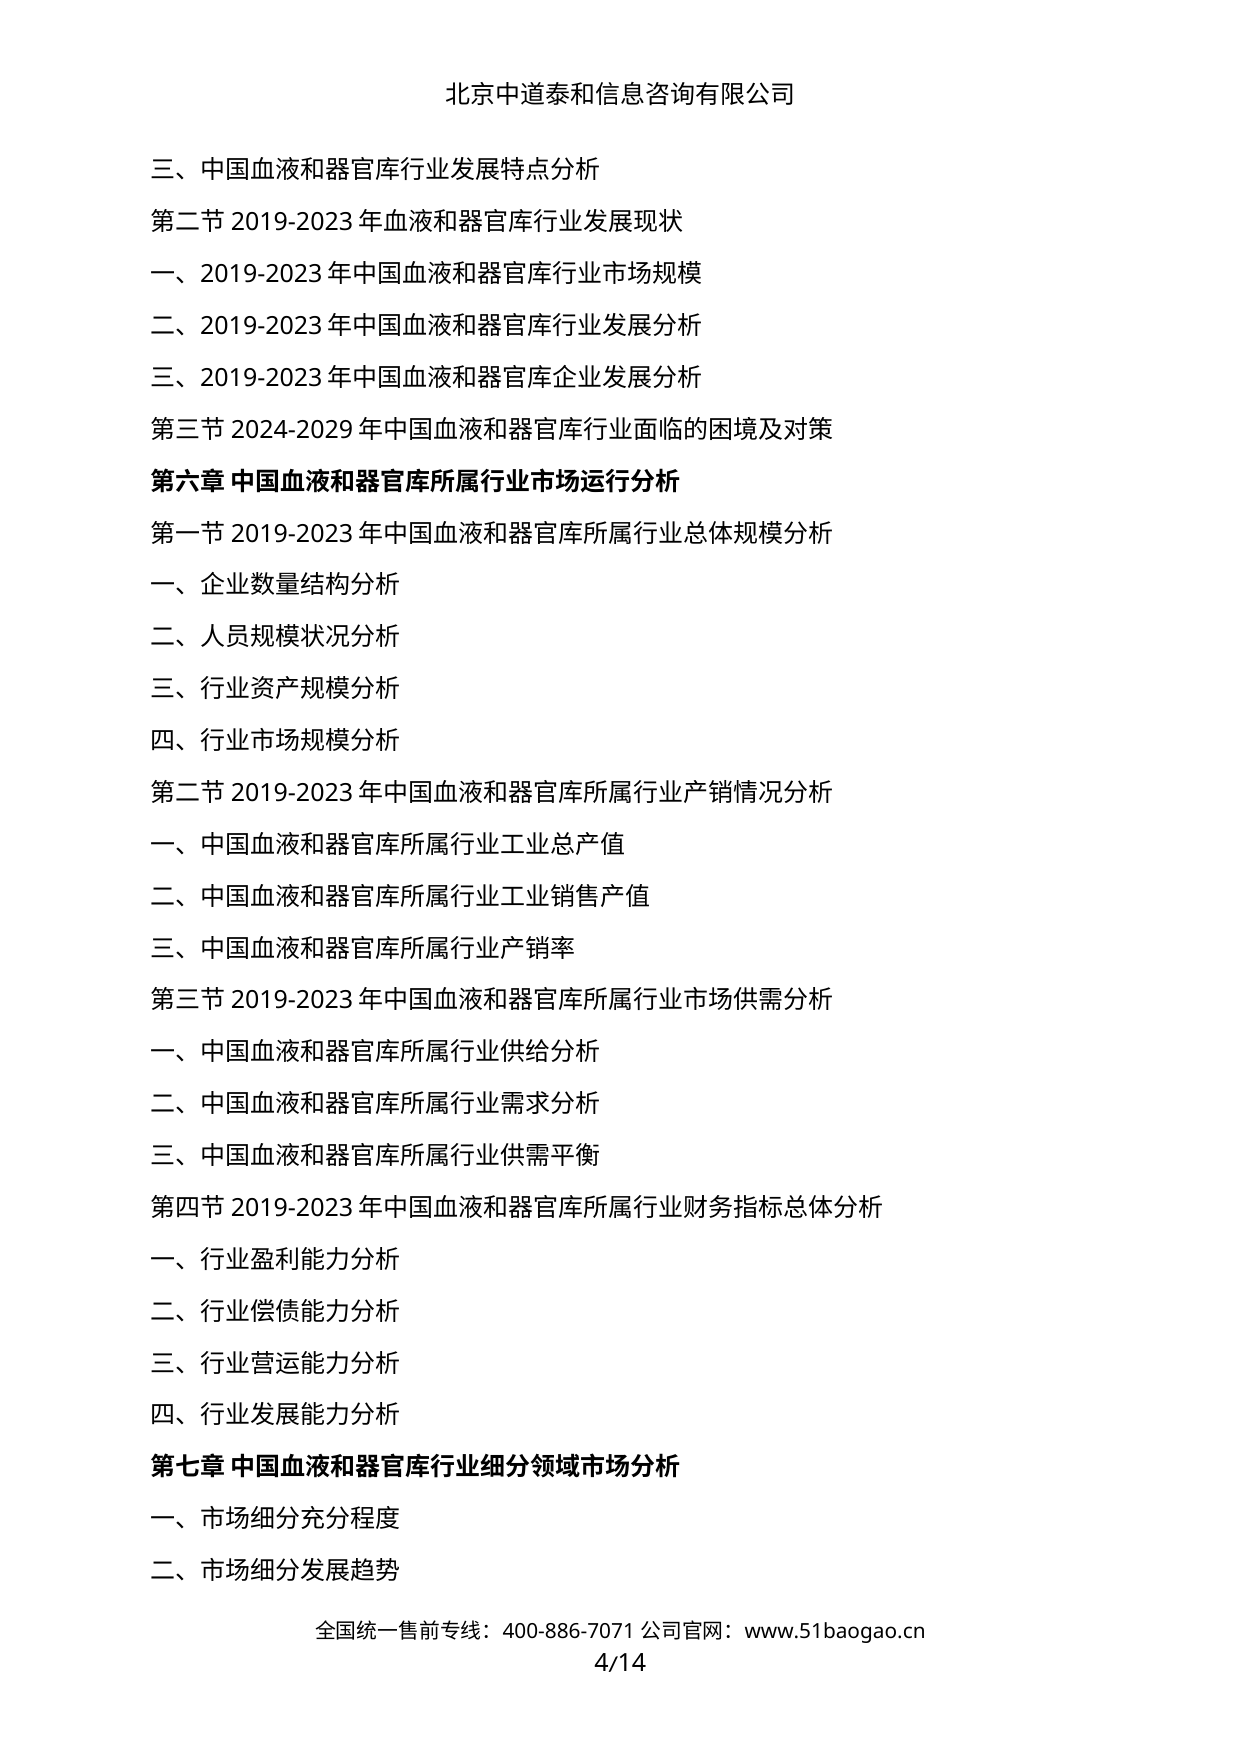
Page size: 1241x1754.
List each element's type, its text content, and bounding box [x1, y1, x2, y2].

text 第四节 2019-2023年中国血液和器官库所属行业财务指标总体分析 [150, 1187, 1090, 1224]
text 一、中国血液和器官库所属行业供给分析 [150, 1032, 1090, 1068]
text 三、中国血液和器官库所属行业供需平衡 [150, 1136, 1090, 1172]
text 第三节 2019-2023年中国血液和器官库所属行业市场供需分析 [150, 980, 1090, 1016]
text 一、2019-2023年中国血液和器官库行业市场规模 [150, 254, 1090, 290]
text 第七章 中国血液和器官库行业细分领域市场分析 [150, 1447, 1090, 1483]
text 三、2019-2023年中国血液和器官库企业发展分析 [150, 357, 1090, 394]
text 第二节 2019-2023年中国血液和器官库所属行业产销情况分析 [150, 772, 1090, 809]
text 第三节 2024-2029年中国血液和器官库行业面临的困境及对策 [150, 409, 1090, 446]
text 二、中国血液和器官库所属行业工业销售产值 [150, 876, 1090, 912]
text 一、企业数量结构分析 [150, 565, 1090, 601]
text 一、市场细分充分程度 [150, 1499, 1090, 1535]
text 第一节 2019-2023年中国血液和器官库所属行业总体规模分析 [150, 513, 1090, 549]
text 一、中国血液和器官库所属行业工业总产值 [150, 824, 1090, 861]
text 第六章 中国血液和器官库所属行业市场运行分析 [150, 461, 1090, 497]
text 三、行业资产规模分析 [150, 669, 1090, 705]
text 二、人员规模状况分析 [150, 617, 1090, 653]
text 三、中国血液和器官库行业发展特点分析 [150, 150, 1090, 186]
text 一、行业盈利能力分析 [150, 1239, 1090, 1276]
text 第二节 2019-2023年血液和器官库行业发展现状 [150, 202, 1090, 238]
text 四、行业市场规模分析 [150, 721, 1090, 757]
text 二、中国血液和器官库所属行业需求分析 [150, 1084, 1090, 1120]
text 四、行业发展能力分析 [150, 1395, 1090, 1431]
text 二、行业偿债能力分析 [150, 1291, 1090, 1327]
text 三、行业营运能力分析 [150, 1343, 1090, 1379]
text 二、市场细分发展趋势 [150, 1551, 1090, 1587]
text 二、2019-2023年中国血液和器官库行业发展分析 [150, 306, 1090, 342]
text 三、中国血液和器官库所属行业产销率 [150, 928, 1090, 964]
